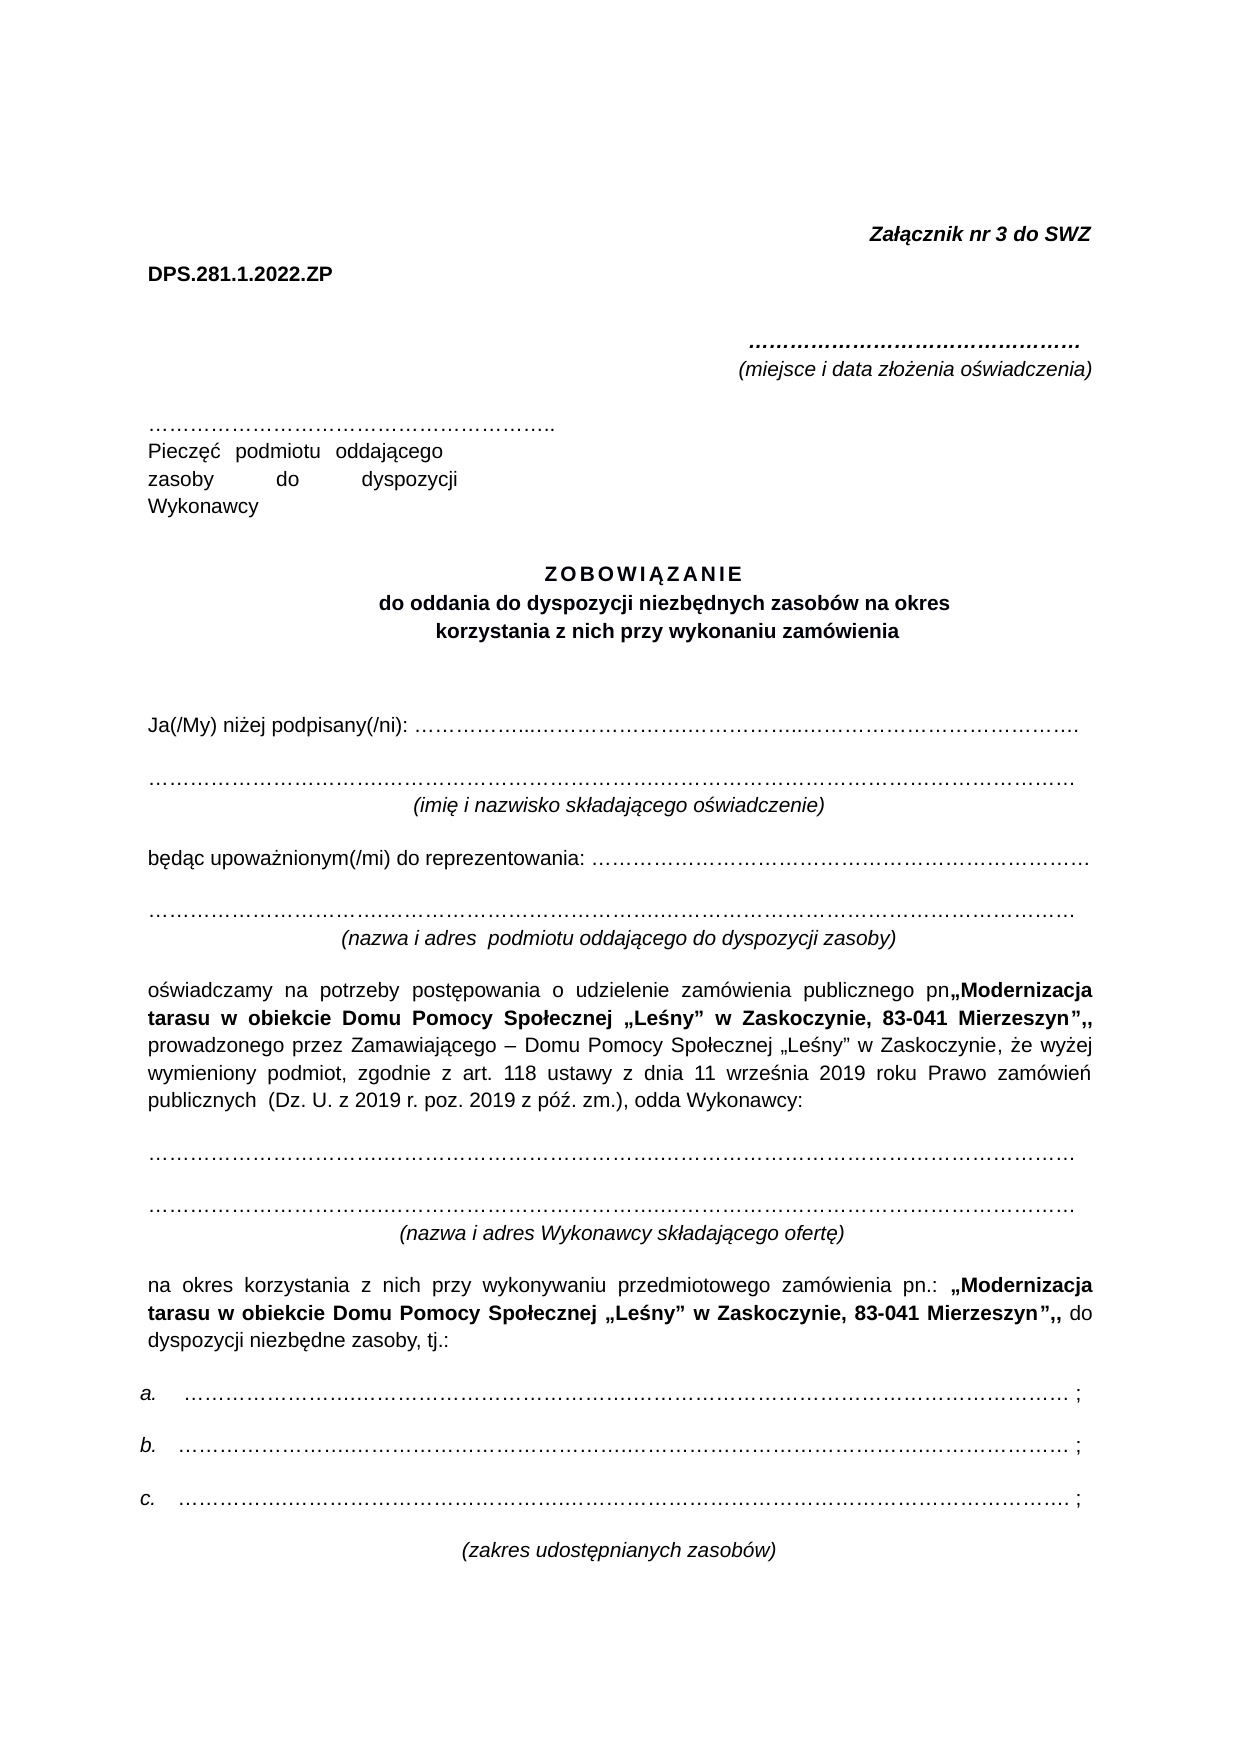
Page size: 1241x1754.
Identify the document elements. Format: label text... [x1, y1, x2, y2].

text Ja(/My) niżej podpisany(/ni): ……………...………………….……………..…………………………………. [148, 713, 1092, 737]
text …………………………….………………………………….…………………………………………………… [148, 765, 1092, 789]
list …………….………………………………….………………………………………………………………. ; [140, 1485, 1092, 1509]
text Załącznik nr 3 do SWZ [738, 222, 1092, 246]
text ZOBOWIĄZANIE do oddania do dyspozycji niezbędnych zasobów na okres korzystania z nich przy wykonaniu zamówienia [206, 562, 1092, 643]
text DPS.281.1.2022.ZP [148, 262, 1092, 286]
text …………………………….………………………………….…………………………………………………… [148, 1193, 1092, 1217]
text oświadczamy na potrzeby postępowania o udzielenie zamówienia publicznego pn„Modernizacja tarasu w obiekcie Domu Pomocy Społecznej „Leśny” w Zaskoczynie, 83-041 Mierzeszyn”,, prowadzonego przez Zamawiającego – Domu Pomocy Społecznej „Leśny” w Zaskoczynie, że wyżej wymieniony podmiot, zgodnie z art. 118 ustawy z dnia 11 września 2019 roku Prawo zamówień publicznych (Dz. U. z 2019 r. poz. 2019 z póź. zm.), odda Wykonawcy: [148, 978, 1092, 1112]
list …………………….………………………………….…………………………………….………………… ; [140, 1433, 1092, 1457]
text (imię i nazwisko składającego oświadczenie) [148, 793, 1092, 817]
text …………………………….………………………………….…………………………………………………… [148, 898, 1092, 922]
text ………………………………………… [738, 329, 1092, 353]
text Pieczęć podmiotu oddającego zasoby do dyspozycji Wykonawcy [148, 439, 458, 518]
text będąc upoważnionym(/mi) do reprezentowania: ……………………………………………………………… [148, 845, 1092, 869]
text (miejsce i data złożenia oświadczenia) [148, 357, 1092, 381]
list …………………….………………………………….……………………………………………………… ; [140, 1380, 1092, 1404]
text na okres korzystania z nich przy wykonywaniu przedmiotowego zamówienia pn.: „Modernizacja tarasu w obiekcie Domu Pomocy Społecznej „Leśny” w Zaskoczynie, 83-041 Mierzeszyn”,, do dyspozycji niezbędne zasoby, tj.: [148, 1273, 1092, 1352]
text ………………………………………………….. [148, 412, 1092, 436]
text (nazwa i adres Wykonawcy składającego ofertę) [148, 1220, 1092, 1244]
text …………………………….………………………………….…………………………………………………… [148, 1140, 1092, 1164]
text (nazwa i adres podmiotu oddającego do dyspozycji zasoby) [148, 925, 1092, 949]
text (zakres udostępnianych zasobów) [148, 1538, 1092, 1562]
